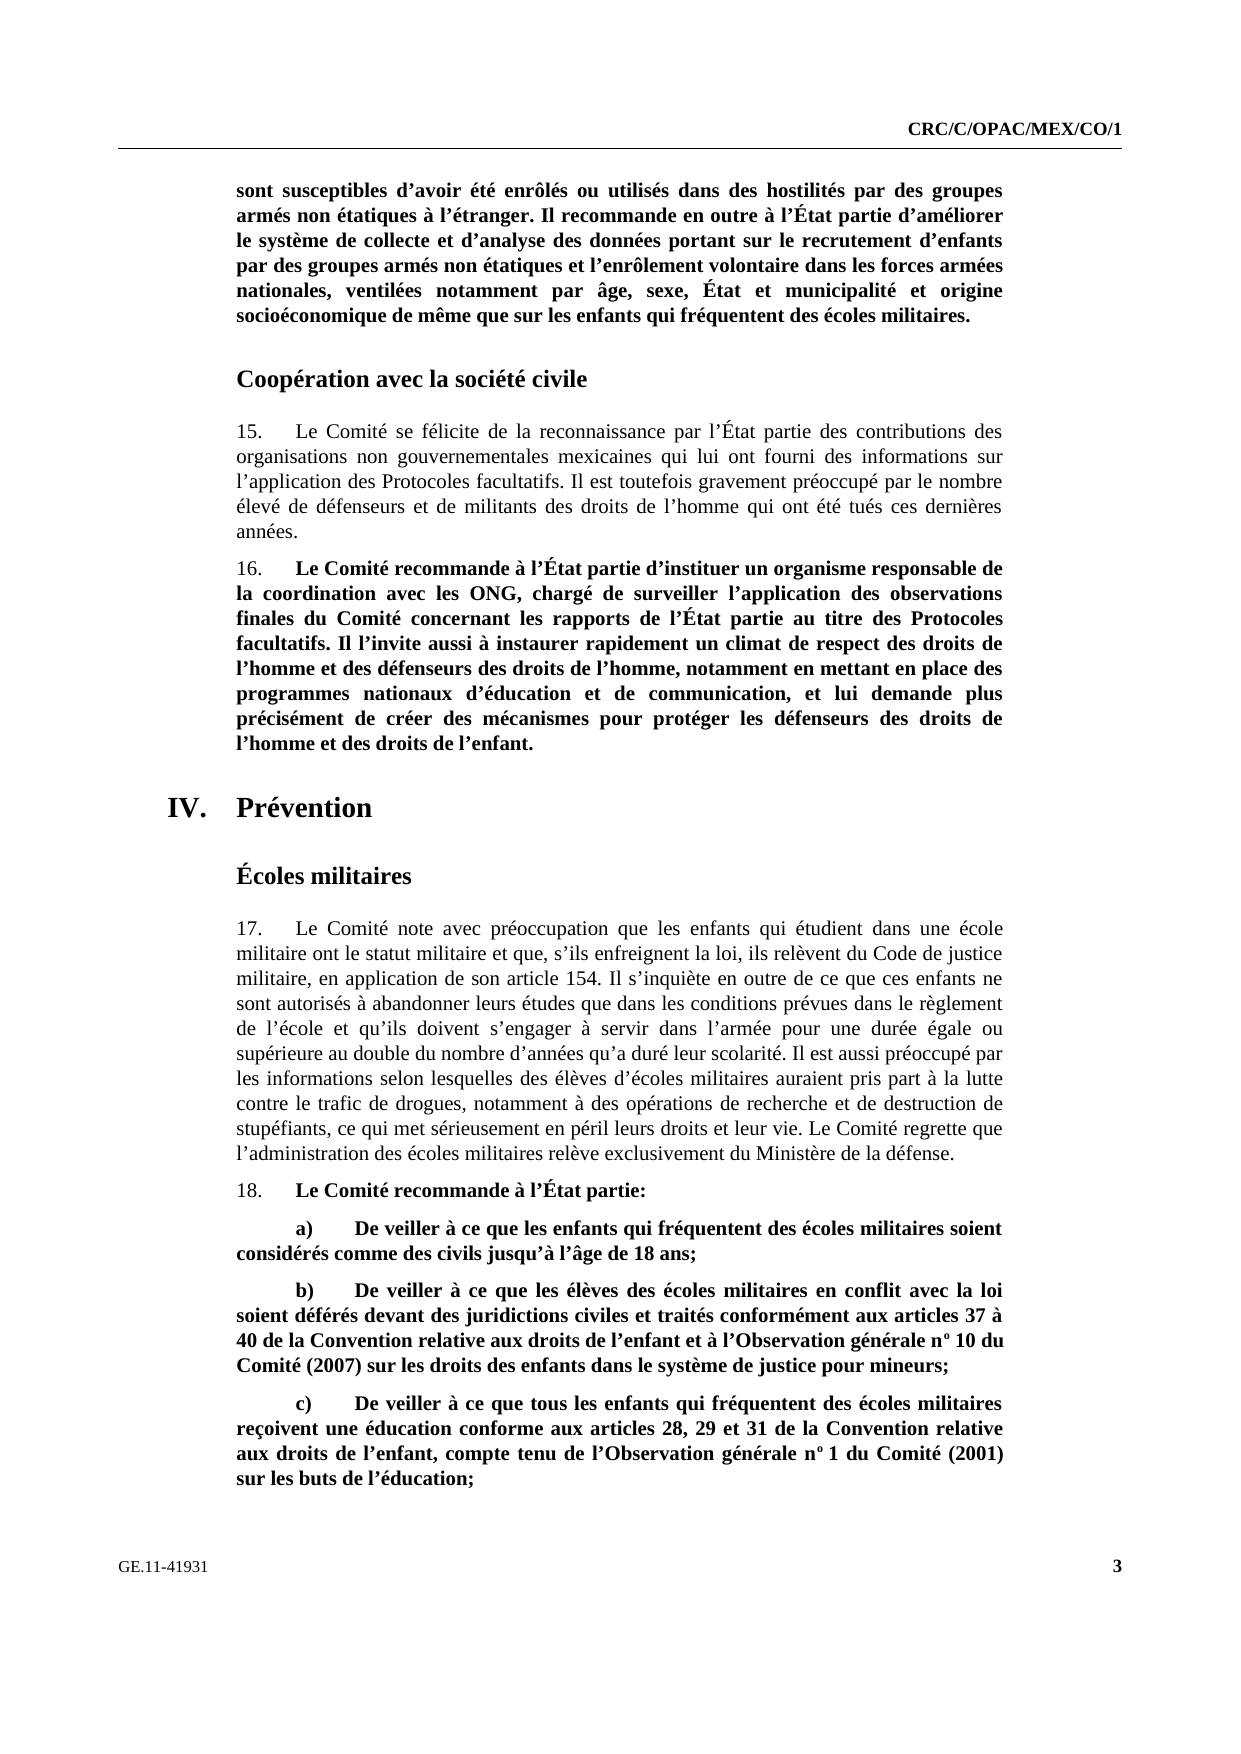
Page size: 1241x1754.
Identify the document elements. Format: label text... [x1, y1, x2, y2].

text 15. Le Comité se félicite de la reconnaissance par l’État partie des contributions des organisations non gouvernementales mexicaines qui lui ont fourni des informations sur l’application des Protocoles facultatifs. Il est toutefois gravement préoccupé par le nombre élevé de défenseurs et de militants des droits de l’homme qui ont été tués ces dernières années. [236, 418, 1004, 543]
text b) De veiller à ce que les élèves des écoles militaires en conflit avec la loi soient déférés devant des juridictions civiles et traités conformément aux articles 37 à 40 de la Convention relative aux droits de l’enfant et à l’Observation générale no 10 du Comité (2007) sur les droits des enfants dans le système de justice pour mineurs; [236, 1277, 1004, 1377]
text Écoles militaires [118, 862, 1004, 890]
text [236, 177, 1004, 327]
text a) De veiller à ce que les enfants qui fréquentent des écoles militaires soient considérés comme des civils jusqu’à l’âge de 18 ans; [236, 1215, 1004, 1265]
text Coopération avec la société civile [118, 365, 1004, 393]
text 16. Le Comité recommande à l’État partie d’instituer un organisme responsable de la coordination avec les ONG, chargé de surveiller l’application des observations finales du Comité concernant les rapports de l’État partie au titre des Protocoles facultatifs. Il l’invite aussi à instaurer rapidement un climat de respect des droits de l’homme et des défenseurs des droits de l’homme, notamment en mettant en place des programmes nationaux d’éducation et de communication, et lui demande plus précisément de créer des mécanismes pour protéger les défenseurs des droits de l’homme et des droits de l’enfant. [236, 555, 1004, 755]
text 18. Le Comité recommande à l’État partie: [236, 1177, 1004, 1202]
text c) De veiller à ce que tous les enfants qui fréquentent des écoles militaires reçoivent une éducation conforme aux articles 28, 29 et 31 de la Convention relative aux droits de l’enfant, compte tenu de l’Observation générale no 1 du Comité (2001) sur les buts de l’éducation; [236, 1390, 1004, 1490]
text 17. Le Comité note avec préoccupation que les enfants qui étudient dans une école militaire ont le statut militaire et que, s’ils enfreignent la loi, ils relèvent du Code de justice militaire, en application de son article 154. Il s’inquiète en outre de ce que ces enfants ne sont autorisés à abandonner leurs études que dans les conditions prévues dans le règlement de l’école et qu’ils doivent s’engager à servir dans l’armée pour une durée égale ou supérieure au double du nombre d’années qu’a duré leur scolarité. Il est aussi préoccupé par les informations selon lesquelles des élèves d’écoles militaires auraient pris part à la lutte contre le trafic de drogues, notamment à des opérations de recherche et de destruction de stupéfiants, ce qui met sérieusement en péril leurs droits et leur vie. Le Comité regrette que l’administration des écoles militaires relève exclusivement du Ministère de la défense. [236, 915, 1004, 1165]
text IV. Prévention [118, 793, 1004, 824]
